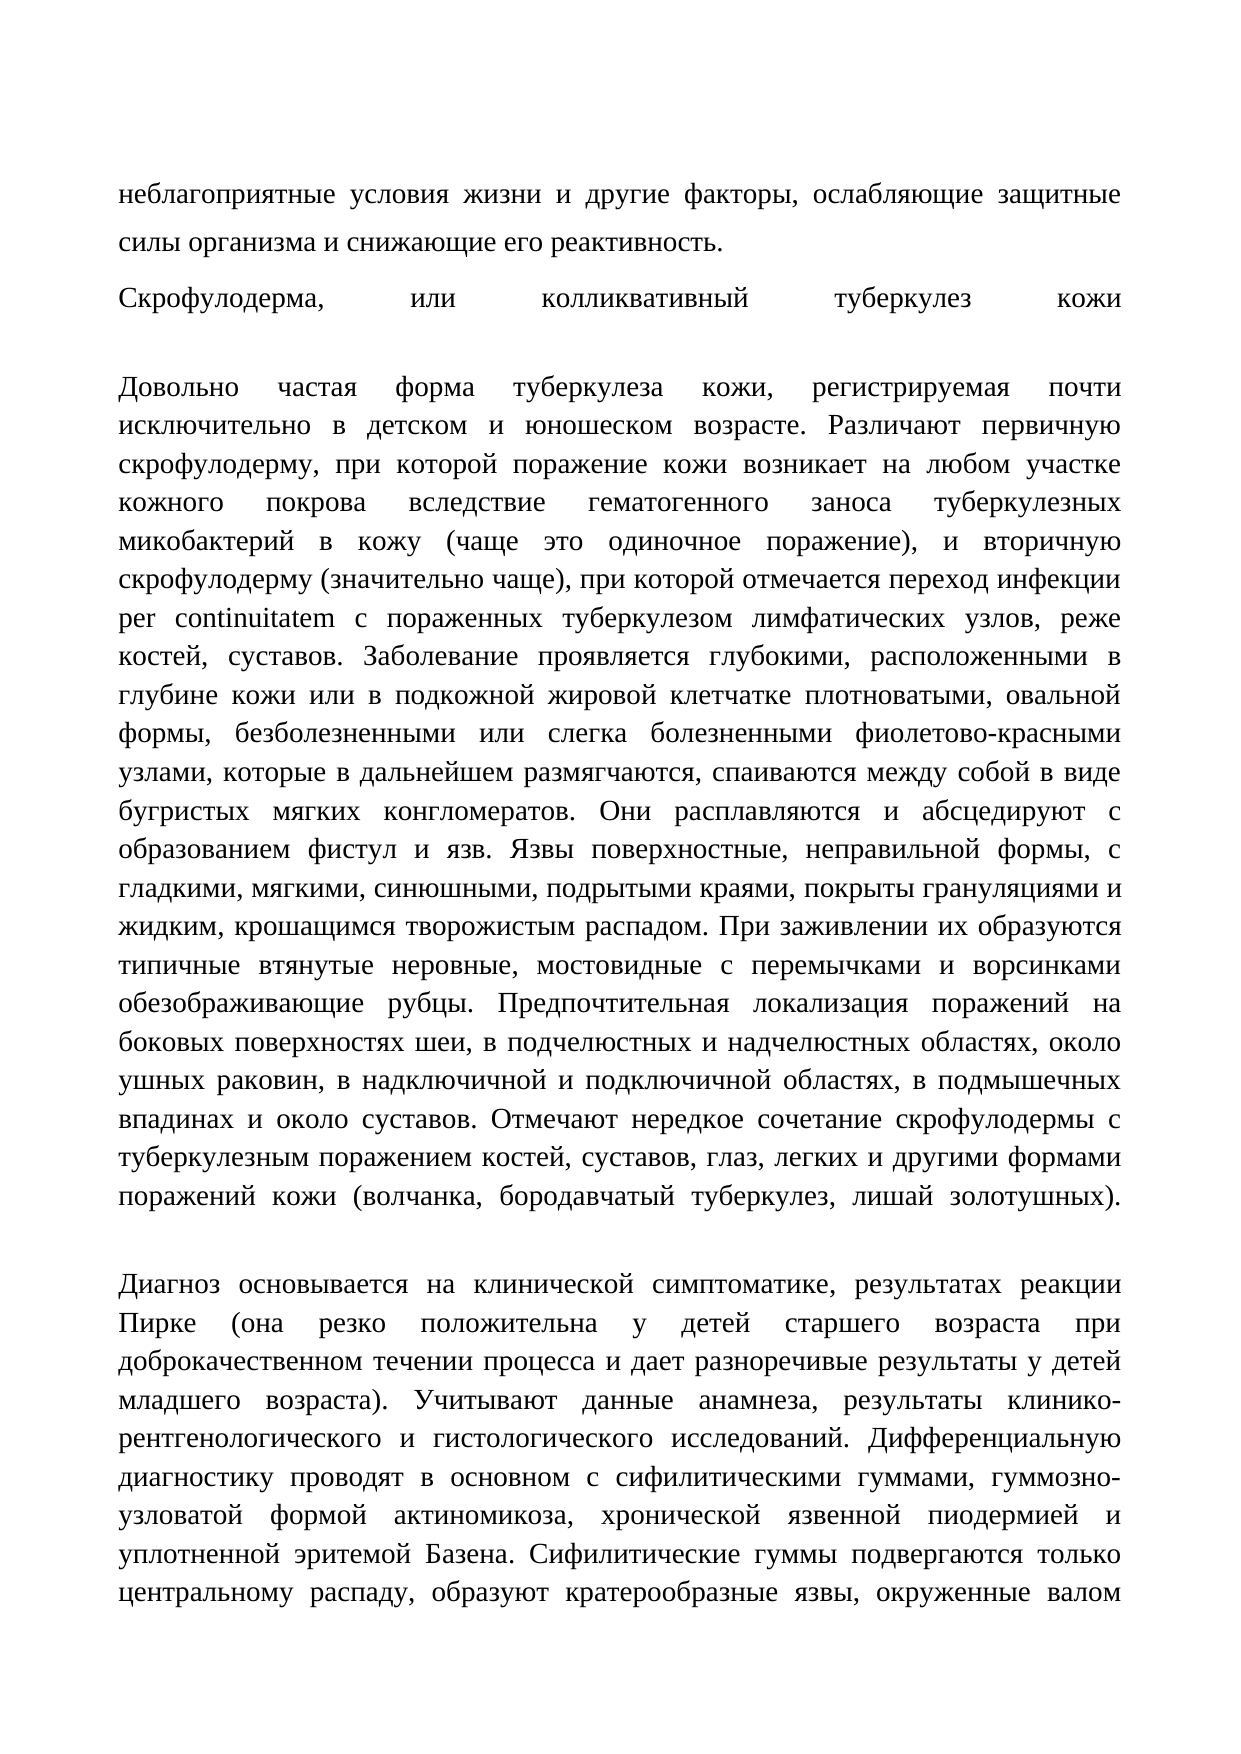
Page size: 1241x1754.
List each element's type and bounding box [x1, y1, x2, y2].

text [118, 176, 1122, 259]
text [118, 281, 1122, 1608]
